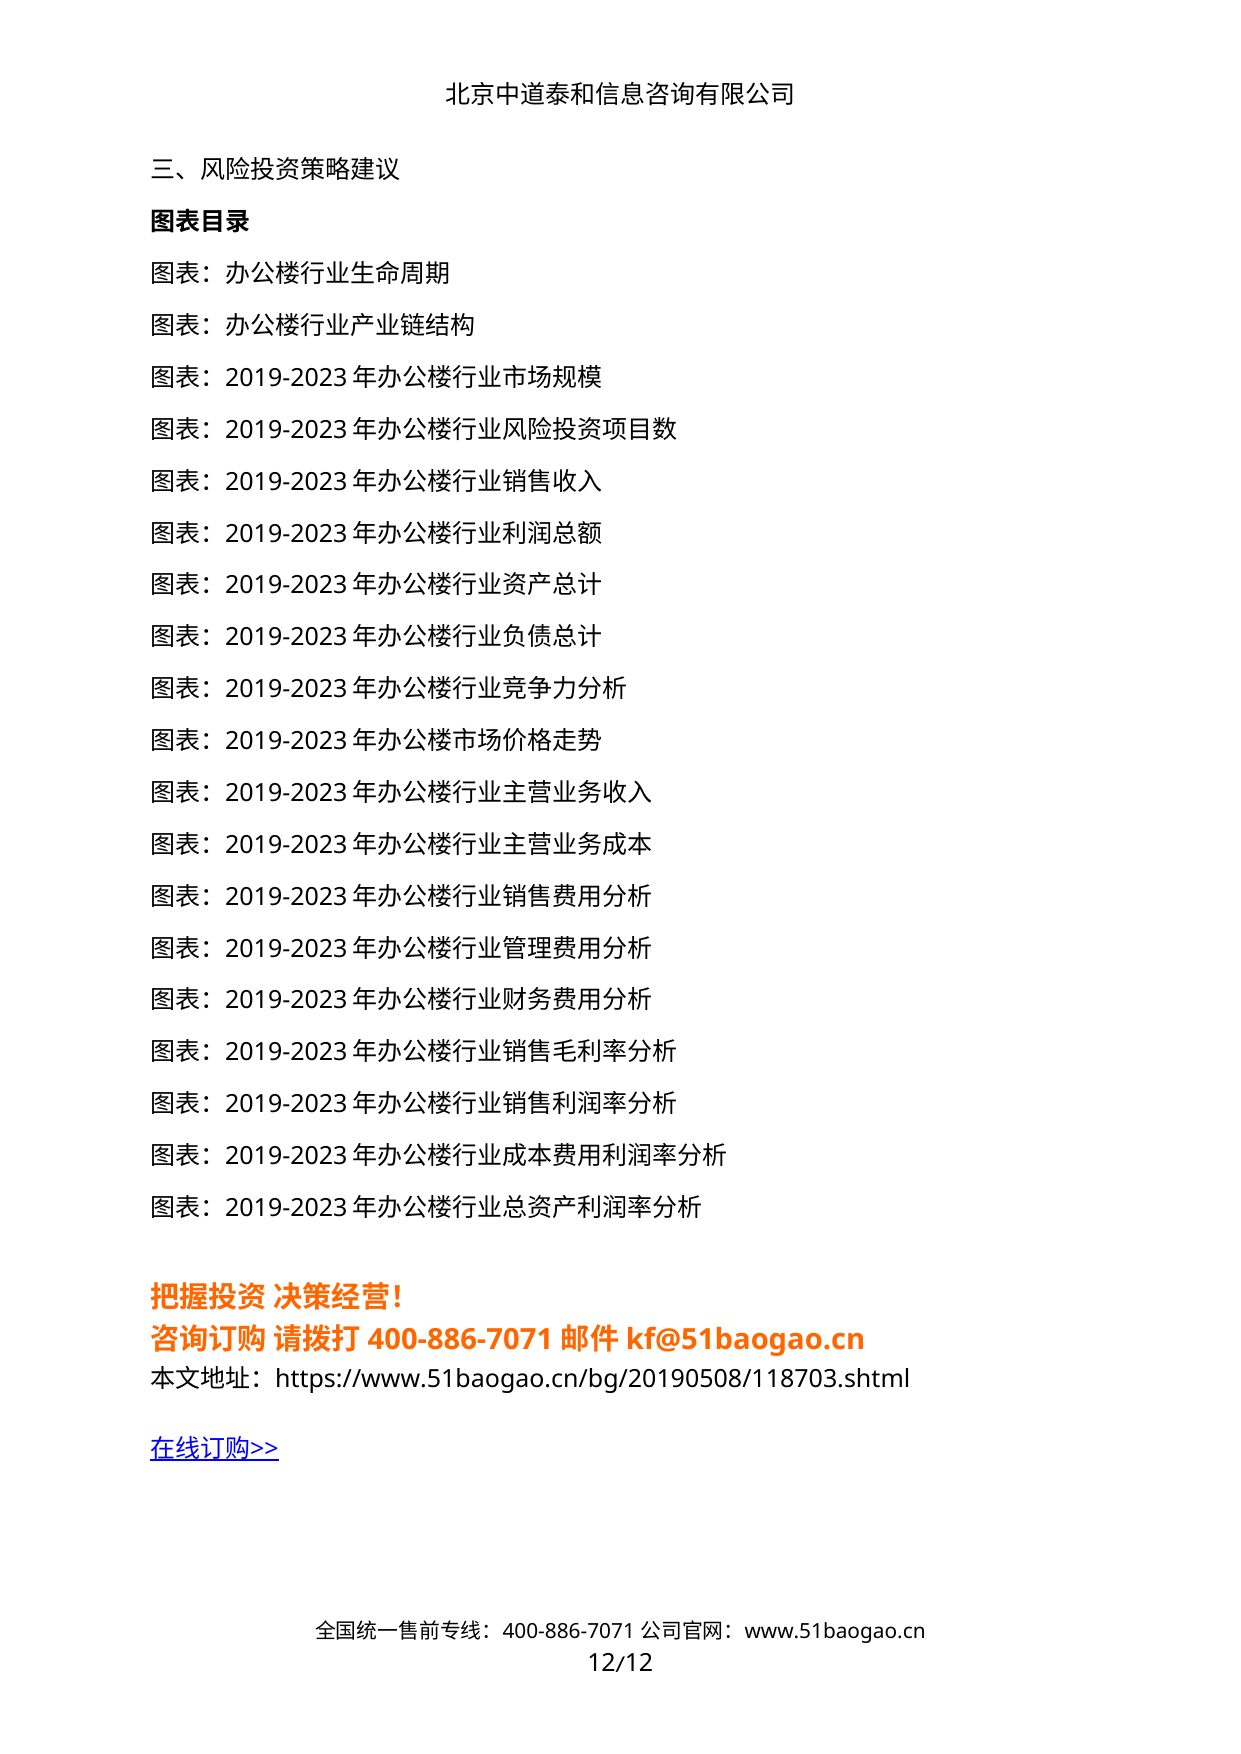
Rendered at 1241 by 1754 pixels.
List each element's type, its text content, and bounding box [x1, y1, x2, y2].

text 把握投资 决策经营！咨询订购 请拨打 400-886-7071 邮件 kf@51baogao.cn本文地址：https://www.51baogao.cn/bg/20190508/118703.shtml [150, 1239, 1090, 1394]
text 图表：2019-2023年办公楼行业销售收入 [150, 461, 1090, 497]
text 图表：2019-2023年办公楼市场价格走势 [150, 721, 1090, 757]
text 图表：2019-2023年办公楼行业成本费用利润率分析 [150, 1136, 1090, 1172]
text 图表：办公楼行业产业链结构 [150, 306, 1090, 342]
text 在线订购>> [150, 1394, 1090, 1465]
text 图表：2019-2023年办公楼行业主营业务成本 [150, 824, 1090, 861]
text 图表：2019-2023年办公楼行业销售费用分析 [150, 876, 1090, 912]
text 图表：办公楼行业生命周期 [150, 254, 1090, 290]
text 图表目录 [150, 202, 1090, 238]
text 图表：2019-2023年办公楼行业管理费用分析 [150, 928, 1090, 964]
text 图表：2019-2023年办公楼行业财务费用分析 [150, 980, 1090, 1016]
text 图表：2019-2023年办公楼行业市场规模 [150, 357, 1090, 394]
text 图表：2019-2023年办公楼行业利润总额 [150, 513, 1090, 549]
text 图表：2019-2023年办公楼行业竞争力分析 [150, 669, 1090, 705]
text 图表：2019-2023年办公楼行业销售利润率分析 [150, 1084, 1090, 1120]
text 图表：2019-2023年办公楼行业资产总计 [150, 565, 1090, 601]
text 图表：2019-2023年办公楼行业风险投资项目数 [150, 409, 1090, 446]
text 三、风险投资策略建议 [150, 150, 1090, 186]
text 图表：2019-2023年办公楼行业负债总计 [150, 617, 1090, 653]
text 图表：2019-2023年办公楼行业总资产利润率分析 [150, 1187, 1090, 1224]
text 图表：2019-2023年办公楼行业销售毛利率分析 [150, 1032, 1090, 1068]
text 图表：2019-2023年办公楼行业主营业务收入 [150, 772, 1090, 809]
